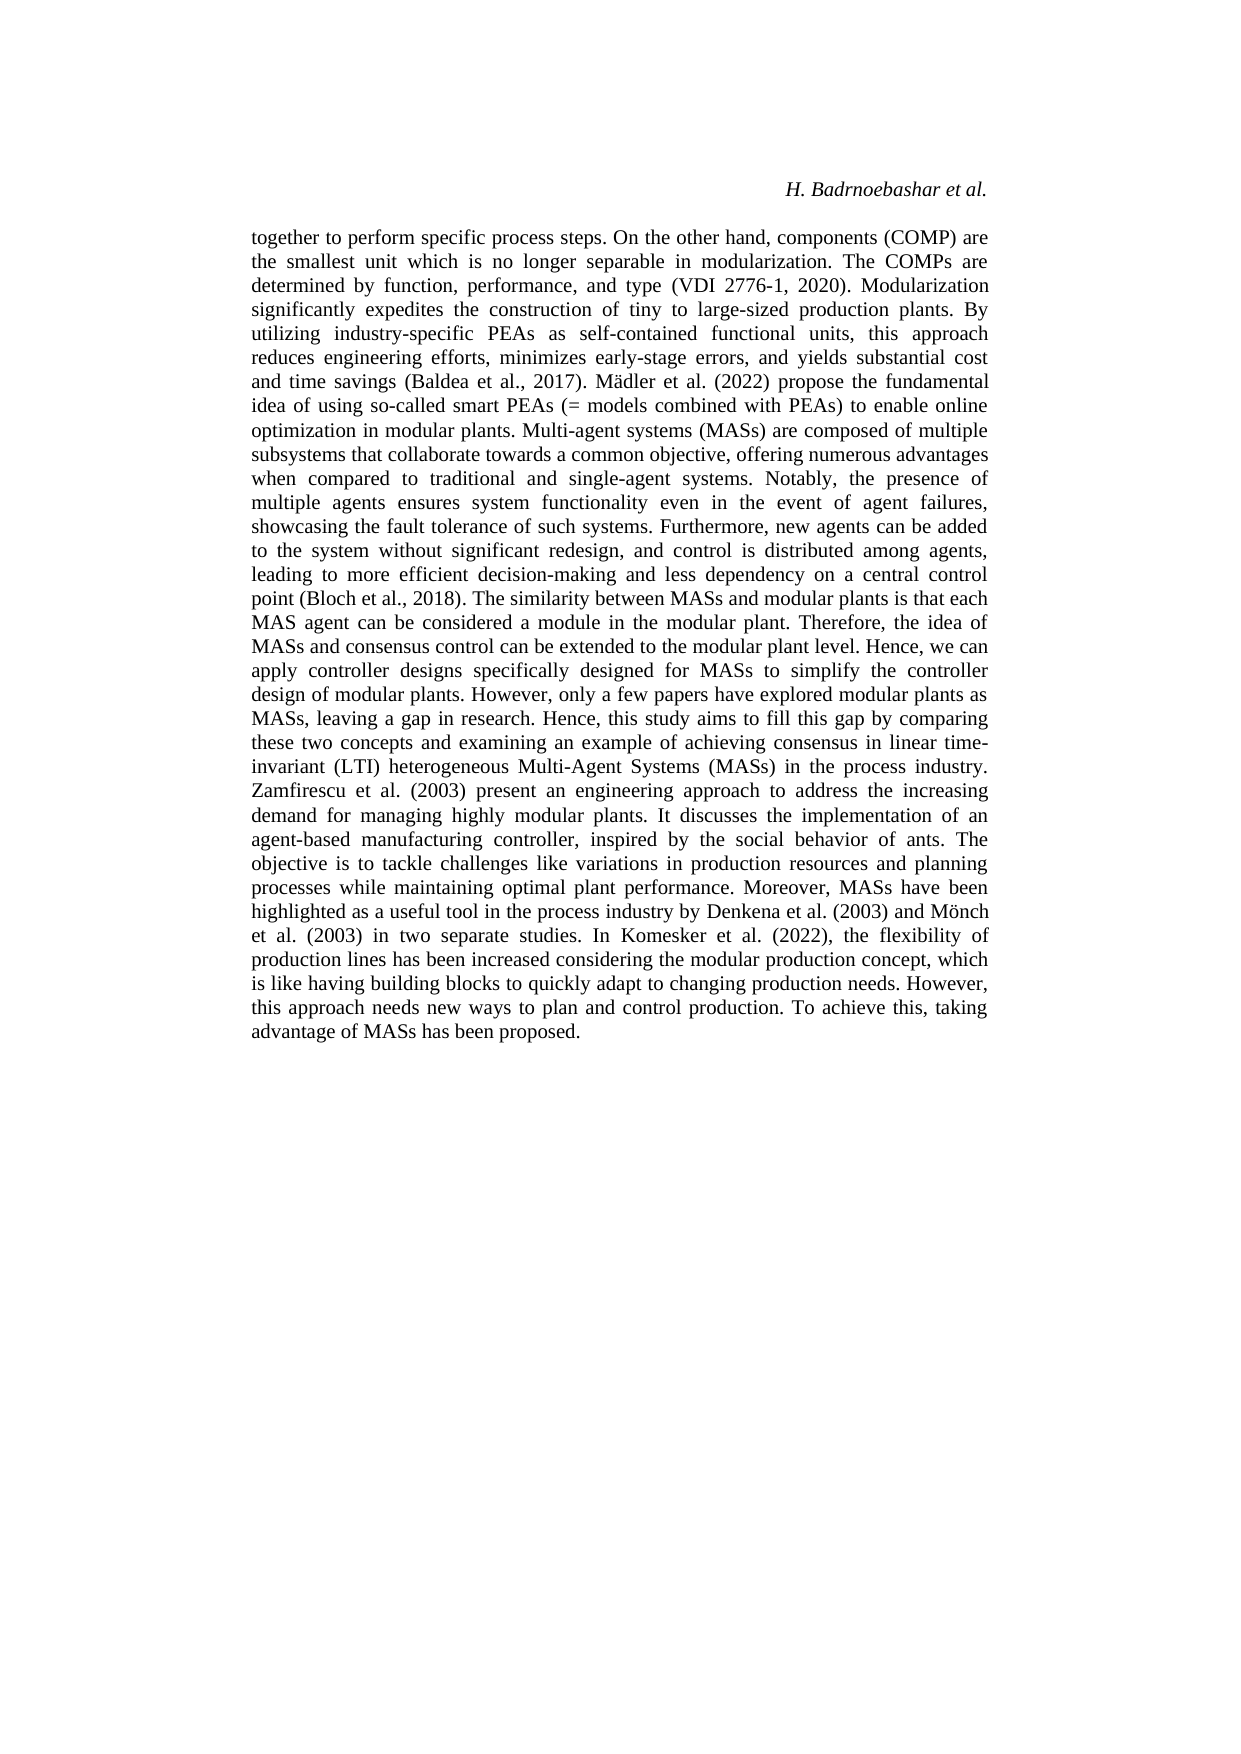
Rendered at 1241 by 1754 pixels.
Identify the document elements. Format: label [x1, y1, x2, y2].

text [251, 225, 989, 1043]
